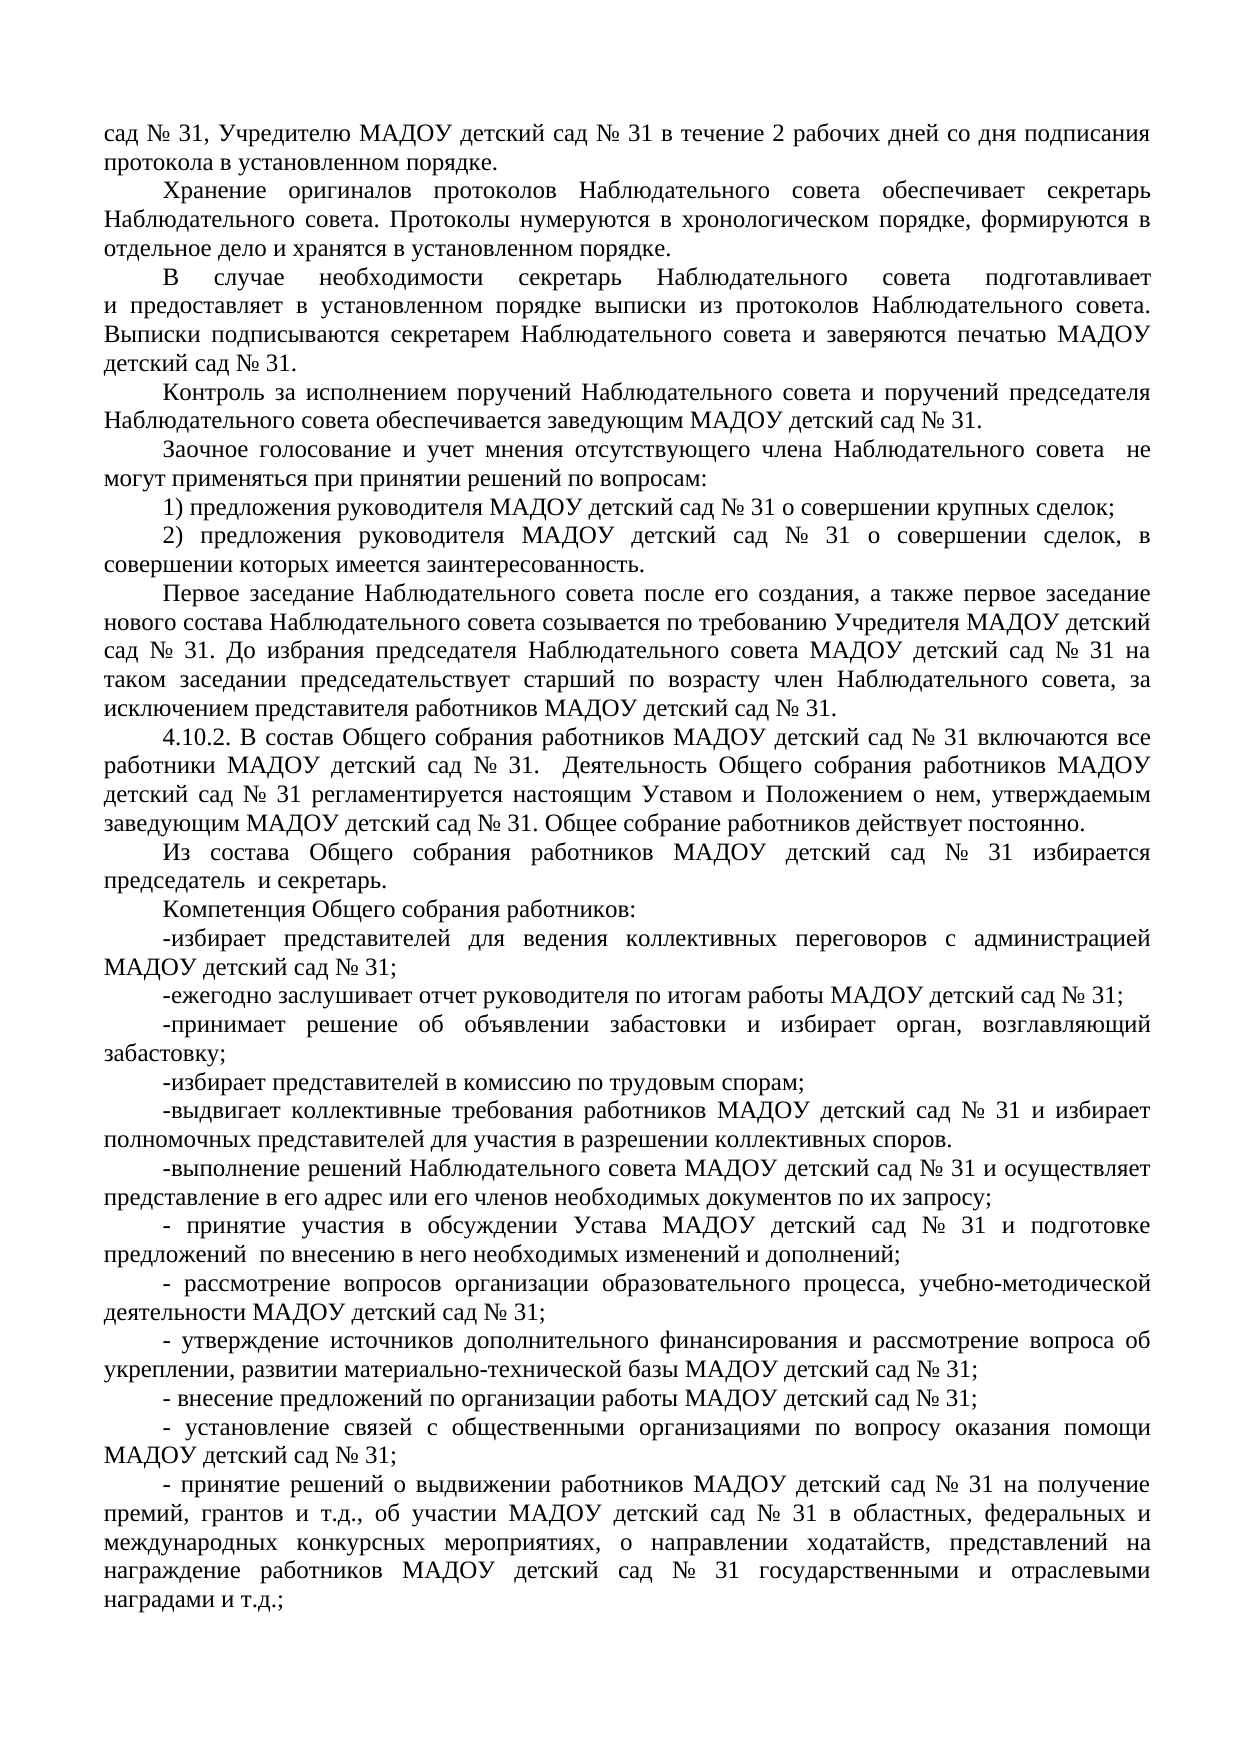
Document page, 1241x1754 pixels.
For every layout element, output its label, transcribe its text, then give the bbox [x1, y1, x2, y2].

text -выполнение решений Наблюдательного совета МАДОУ детский сад № 31 и осуществляет представление в его адрес или его членов необходимых документов по их запросу; [103, 1153, 1152, 1211]
text - принятие решений о выдвижении работников МАДОУ детский сад № 31 на получение премий, грантов и т.д., об участии МАДОУ детский сад № 31 в областных, федеральных и международных конкурсных мероприятиях, о направлении ходатайств, представлений на награждение работников МАДОУ детский сад № 31 государственными и отраслевыми наградами и т.д.; [103, 1469, 1152, 1613]
text -избирает представителей для ведения коллективных переговоров с администрацией МАДОУ детский сад № 31; [103, 923, 1152, 981]
text 1) предложения руководителя МАДОУ детский сад № 31 о совершении крупных сделок; [103, 492, 1152, 521]
text Хранение оригиналов протоколов Наблюдательного совета обеспечивает секретарь Наблюдательного совета. Протоколы нумеруются в хронологическом порядке, формируются в отдельное дело и хранятся в установленном порядке. [103, 176, 1152, 262]
text Компетенция Общего собрания работников: [103, 894, 1152, 923]
text -принимает решение об объявлении забастовки и избирает орган, возглавляющий забастовку; [103, 1009, 1152, 1067]
text В случае необходимости секретарь Наблюдательного совета подготавливает и предоставляет в установленном порядке выписки из протоколов Наблюдательного совета. Выписки подписываются секретарем Наблюдательного совета и заверяются печатью МАДОУ детский сад № 31. [103, 262, 1152, 377]
text - утверждение источников дополнительного финансирования и рассмотрение вопроса об укреплении, развитии материально-технической базы МАДОУ детский сад № 31; [103, 1326, 1152, 1383]
text - внесение предложений по организации работы МАДОУ детский сад № 31; [103, 1383, 1152, 1412]
text - принятие участия в обсуждении Устава МАДОУ детский сад № 31 и подготовке предложений по внесению в него необходимых изменений и дополнений; [103, 1211, 1152, 1268]
text 4.10.2. В состав Общего собрания работников МАДОУ детский сад № 31 включаются все работники МАДОУ детский сад № 31. Деятельность Общего собрания работников МАДОУ детский сад № 31 регламентируется настоящим Уставом и Положением о нем, утверждаемым заведующим МАДОУ детский сад № 31. Общее собрание работников действует постоянно. [103, 722, 1152, 837]
text Контроль за исполнением поручений Наблюдательного совета и поручений председателя Наблюдательного совета обеспечивается заведующим МАДОУ детский сад № 31. [103, 377, 1152, 434]
text -выдвигает коллективные требования работников МАДОУ детский сад № 31 и избирает полномочных представителей для участия в разрешении коллективных споров. [103, 1096, 1152, 1153]
text - рассмотрение вопросов организации образовательного процесса, учебно-методической деятельности МАДОУ детский сад № 31; [103, 1268, 1152, 1326]
text Заочное голосование и учет мнения отсутствующего члена Наблюдательного совета не могут применяться при принятии решений по вопросам: [103, 434, 1152, 492]
text 2) предложения руководителя МАДОУ детский сад № 31 о совершении сделок, в совершении которых имеется заинтересованность. [103, 521, 1152, 578]
text Первое заседание Наблюдательного совета после его создания, а также первое заседание нового состава Наблюдательного совета созывается по требованию Учредителя МАДОУ детский сад № 31. До избрания председателя Наблюдательного совета МАДОУ детский сад № 31 на таком заседании председательствует старший по возрасту член Наблюдательного совета, за исключением представителя работников МАДОУ детский сад № 31. [103, 578, 1152, 722]
text Из состава Общего собрания работников МАДОУ детский сад № 31 избирается председатель и секретарь. [103, 837, 1152, 894]
text -избирает представителей в комиссию по трудовым спорам; [103, 1067, 1152, 1096]
text -ежегодно заслушивает отчет руководителя по итогам работы МАДОУ детский сад № 31; [103, 981, 1152, 1009]
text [103, 118, 1152, 176]
text - установление связей с общественными организациями по вопросу оказания помощи МАДОУ детский сад № 31; [103, 1412, 1152, 1469]
